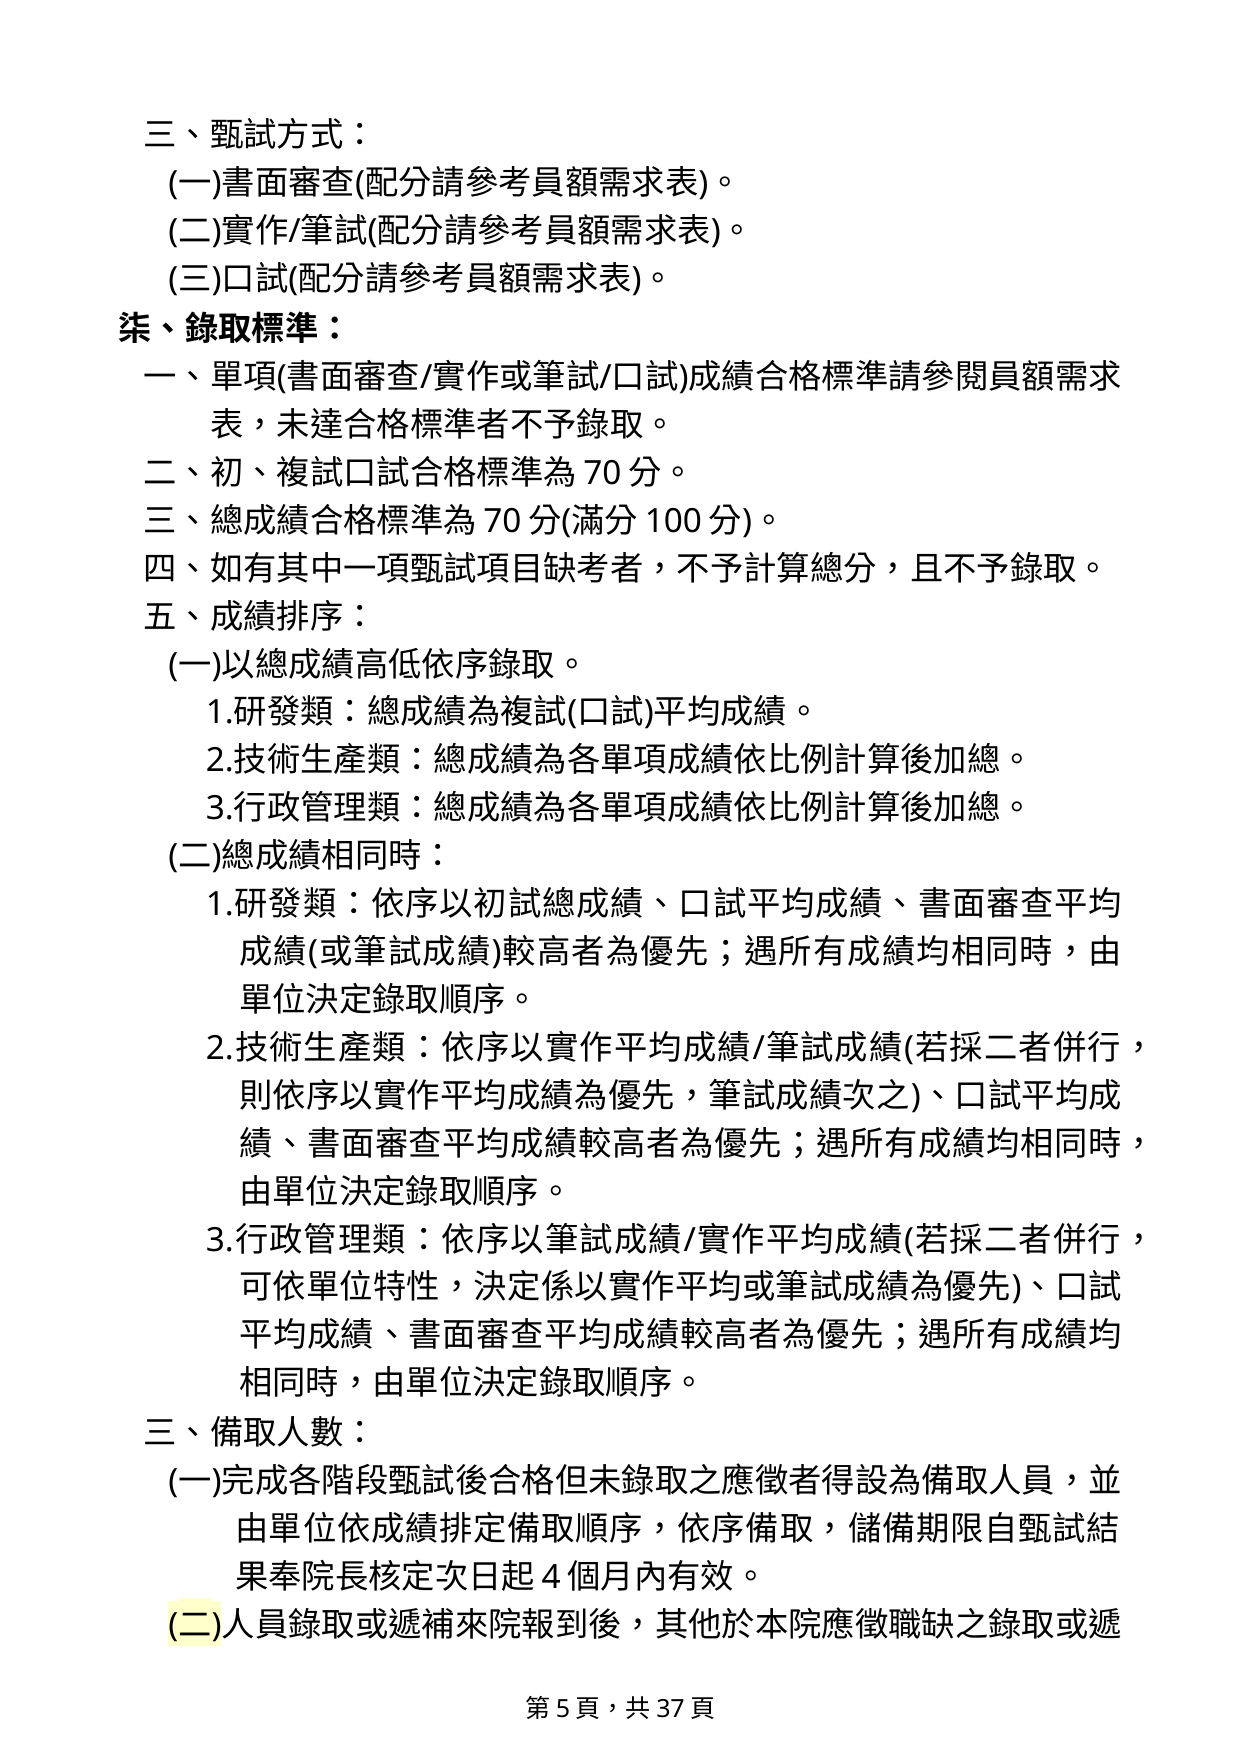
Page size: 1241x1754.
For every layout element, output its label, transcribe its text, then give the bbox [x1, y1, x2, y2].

text 四、如有其中一項甄試項目缺考者，不予計算總分，且不予錄取。 [143, 542, 1122, 590]
text 三、總成績合格標準為70分(滿分100分)。 [143, 494, 1122, 542]
text 2.技術生產類：總成績為各單項成績依比例計算後加總。 [206, 733, 1122, 781]
text 3.行政管理類：總成績為各單項成績依比例計算後加總。 [206, 781, 1122, 829]
text (二)總成績相同時： [168, 829, 1122, 877]
text (一)完成各階段甄試後合格但未錄取之應徵者得設為備取人員，並由單位依成績排定備取順序，依序備取，儲備期限自甄試結果奉院長核定次日起4個月內有效。 [168, 1454, 1122, 1598]
text 2.技術生產類：依序以實作平均成績/筆試成績(若採二者併行，則依序以實作平均成績為優先，筆試成績次之)、口試平均成績、書面審查平均成績較高者為優先；遇所有成績均相同時，由單位決定錄取順序。 [206, 1021, 1122, 1213]
text (二)實作/筆試(配分請參考員額需求表)。 [168, 204, 1122, 252]
text 一、單項(書面審查/實作或筆試/口試)成績合格標準請參閱員額需求表，未達合格標準者不予錄取。 [143, 350, 1122, 446]
text 1.研發類：總成績為複試(口試)平均成績。 [206, 686, 1122, 733]
text 三、備取人數： [143, 1404, 1122, 1454]
text 柒、錄取標準： [118, 300, 1122, 350]
text 三、甄試方式： [143, 106, 1122, 156]
text (一)書面審查(配分請參考員額需求表)。 [168, 156, 1122, 204]
text 1.研發類：依序以初試總成績、口試平均成績、書面審查平均成績(或筆試成績)較高者為優先；遇所有成績均相同時，由單位決定錄取順序。 [206, 877, 1122, 1021]
text (二)人員錄取或遞補來院報到後，其他於本院應徵職缺之錄取或遞補皆視同自動放棄。 [211, 1598, 1122, 1646]
text (一)以總成績高低依序錄取。 [168, 638, 1122, 686]
text 二、初、複試口試合格標準為70分。 [143, 446, 1122, 494]
text (三)口試(配分請參考員額需求表)。 [168, 252, 1122, 300]
text 五、成績排序： [143, 590, 1122, 638]
text 3.行政管理類：依序以筆試成績/實作平均成績(若採二者併行，可依單位特性，決定係以實作平均或筆試成績為優先)、口試平均成績、書面審查平均成績較高者為優先；遇所有成績均相同時，由單位決定錄取順序。 [206, 1213, 1122, 1404]
